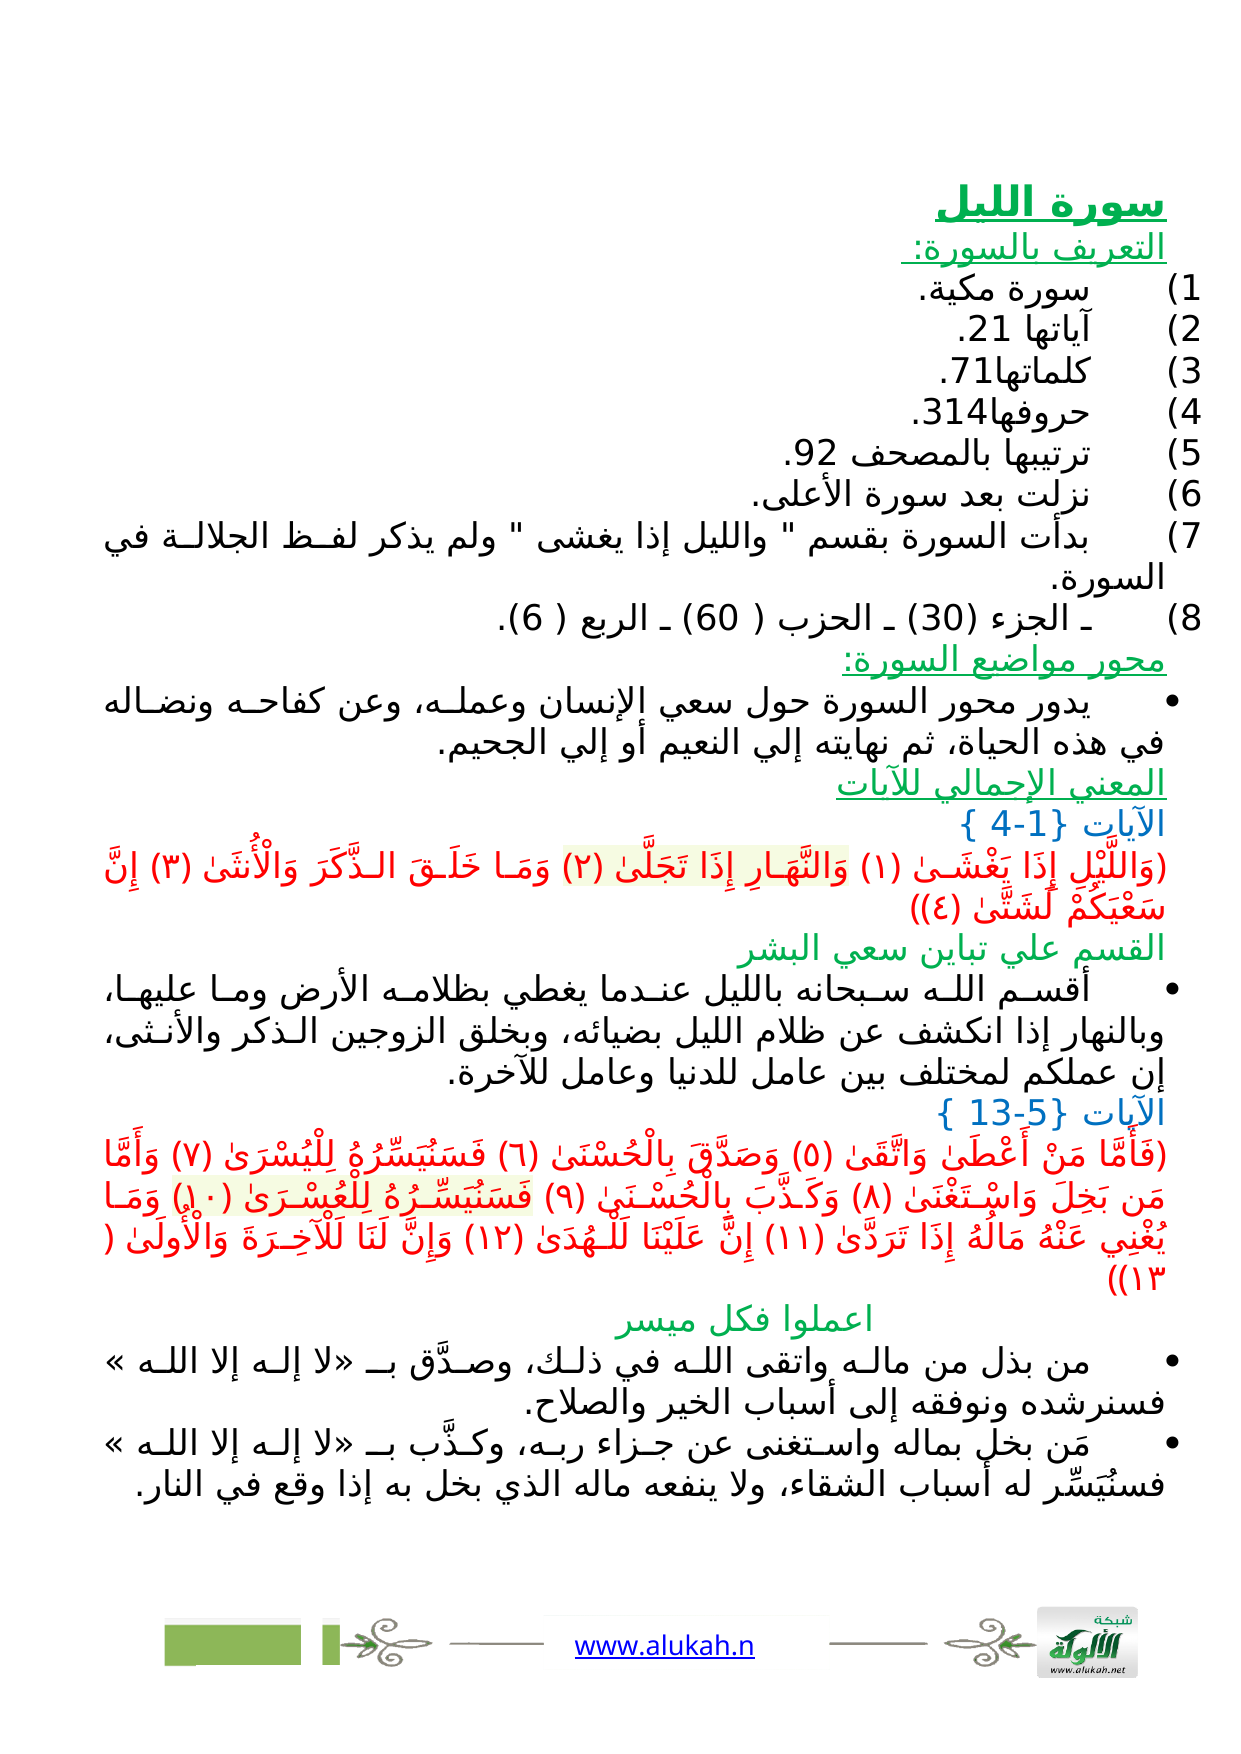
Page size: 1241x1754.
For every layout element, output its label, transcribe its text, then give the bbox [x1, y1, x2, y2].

text التعريف بالسورة: [103, 226, 1167, 268]
list ﴿فَأَمَّا مَنْ أَعْطَىٰ وَاتَّقَىٰ ﴿٥﴾ وَصَدَّقَ بِالْحُسْنَىٰ ﴿٦﴾ فَسَنُيَسِّرُهُ لِلْيُسْرَىٰ ﴿٧﴾ وَأَمَّا مَن بَخِلَ وَاسْتَغْنَىٰ ﴿٨﴾ وَكَذَّبَ بِالْحُسْنَىٰ ﴿٩﴾ فَسَنُيَسِّرُهُ لِلْعُسْرَىٰ ﴿١٠﴾ وَمَا يُغْنِي عَنْهُ مَالُهُ إِذَا تَرَدَّىٰ ﴿١١﴾ إِنَّ عَلَيْنَا لَلْـهُدَىٰ ﴿١٢﴾ وَإِنَّ لَنَا لَلْآخِرَةَ وَالْأُولَىٰ ﴿١٣﴾﴾ [103, 1134, 1167, 1299]
list كلماتها71. [103, 350, 1167, 391]
list نزلت بعد سورة الأعلى. [103, 474, 1167, 515]
list الآيات {1-4 } [103, 804, 1167, 845]
list المعني الإجمالي للآيات [103, 763, 1167, 804]
list ترتيبها بالمصحف 92. [103, 433, 1167, 474]
list حروفها314. [103, 391, 1167, 433]
list آياتها 21. [103, 309, 1167, 350]
list ـ الجزء (30) ـ الحزب ( 60) ـ الربع ( 6). [103, 598, 1167, 639]
list مَن بخل بماله واستغنى عن جزاء ربه، وكذَّب بـ «لا إله إلا الله » فسنُيَسِّر له أسباب الشقاء، ولا ينفعه ماله الذي بخل به إذا وقع في النار. [103, 1423, 1167, 1505]
text سورة الليل [103, 178, 1167, 226]
list ﴿وَاللَّيْلِ إِذَا يَغْشَىٰ ﴿١﴾ وَالنَّهَارِ إِذَا تَجَلَّىٰ ﴿٢﴾ وَمَا خَلَقَ الذَّكَرَ وَالْأُنثَىٰ ﴿٣﴾ إِنَّ سَعْيَكُمْ لَشَتَّىٰ ﴿٤﴾﴾ [103, 845, 1167, 928]
picture [163, 1603, 1139, 1685]
list اعملوا فكل ميسر [103, 1299, 1167, 1340]
list بدأت السورة بقسم " والليل إذا يغشى " ولم يذكر لفظ الجلالة في السورة. [103, 515, 1167, 598]
list الآيات {5-13 } [103, 1093, 1167, 1134]
list أقسم الله سبحانه بالليل عندما يغطي بظلامه الأرض وما عليها، وبالنهار إذا انكشف عن ظلام الليل بضيائه، وبخلق الزوجين الذكر والأنثى، إن عملكم لمختلف بين عامل للدنيا وعامل للآخرة. [103, 969, 1167, 1093]
text محور مواضيع السورة: [103, 639, 1167, 680]
list يدور محور السورة حول سعي الإنسان وعمله، وعن كفاحه ونضاله في هذه الحياة، ثم نهايته إلي النعيم أو إلي الجحيم. [103, 680, 1167, 763]
list القسم علي تباين سعي البشر [103, 928, 1167, 969]
list سورة مكية. [103, 268, 1167, 309]
list من بذل من ماله واتقى الله في ذلك، وصدَّق بـ «لا إله إلا الله » فسنرشده ونوفقه إلى أسباب الخير والصلاح. [103, 1340, 1167, 1423]
